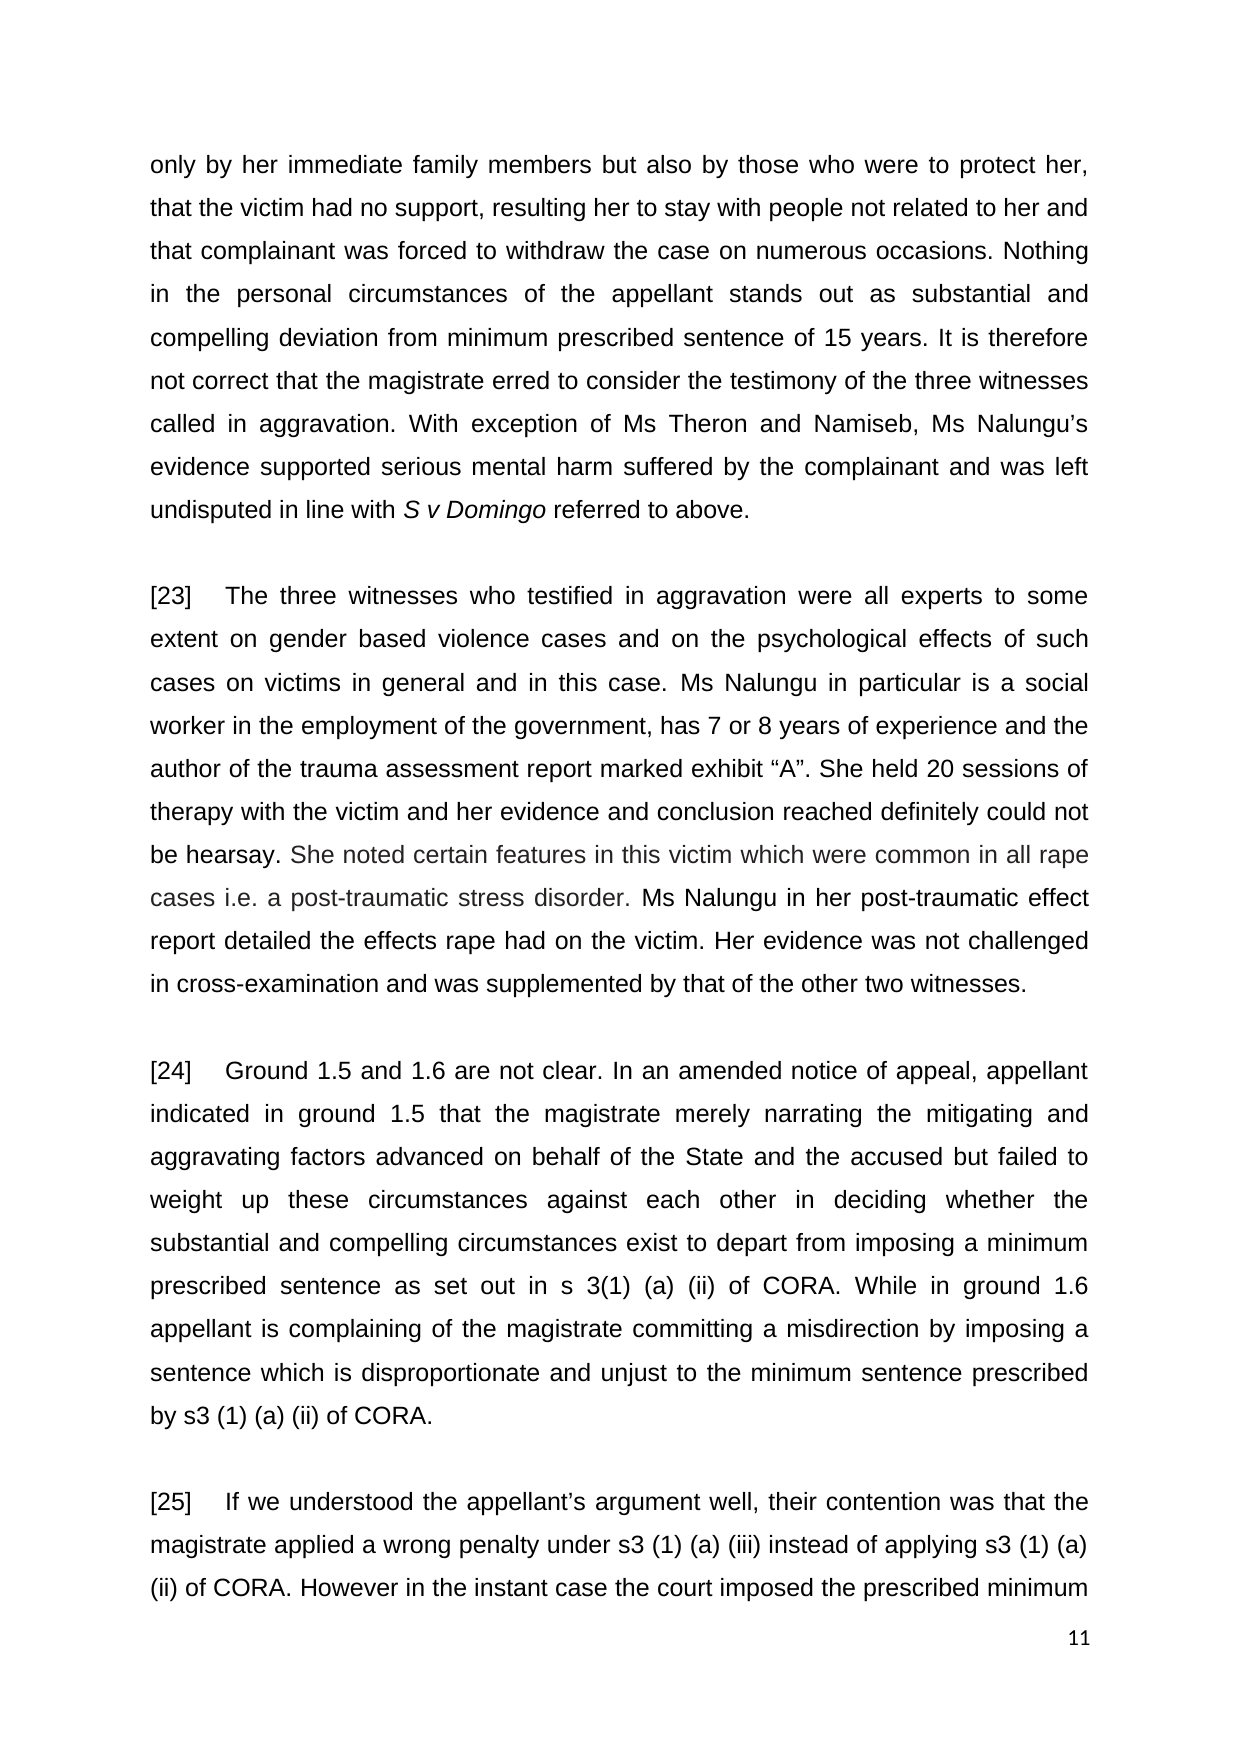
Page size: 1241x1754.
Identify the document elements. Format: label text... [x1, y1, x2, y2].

text [23] The three witnesses who testified in aggravation were all experts to some extent on gender based violence cases and on the psychological effects of such cases on victims in general and in this case. Ms Nalungu in particular is a social worker in the employment of the government, has 7 or 8 years of experience and the author of the trauma assessment report marked exhibit “A”. She held 20 sessions of therapy with the victim and her evidence and conclusion reached definitely could not be hearsay. She noted certain features in this victim which were common in all rape cases i.e. a post-traumatic stress disorder. Ms Nalungu in her post-traumatic effect report detailed the effects rape had on the victim. Her evidence was not challenged in cross-examination and was supplemented by that of the other two witnesses. [150, 581, 1090, 998]
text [150, 150, 1090, 524]
text [24] Ground 1.5 and 1.6 are not clear. In an amended notice of appeal, appellant indicated in ground 1.5 that the magistrate merely narrating the mitigating and aggravating factors advanced on behalf of the State and the accused but failed to weight up these circumstances against each other in deciding whether the substantial and compelling circumstances exist to depart from imposing a minimum prescribed sentence as set out in s 3(1) (a) (ii) of CORA. While in ground 1.6 appellant is complaining of the magistrate committing a misdirection by imposing a sentence which is disproportionate and unjust to the minimum sentence prescribed by s3 (1) (a) (ii) of CORA. [150, 1056, 1090, 1429]
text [150, 1487, 1090, 1602]
